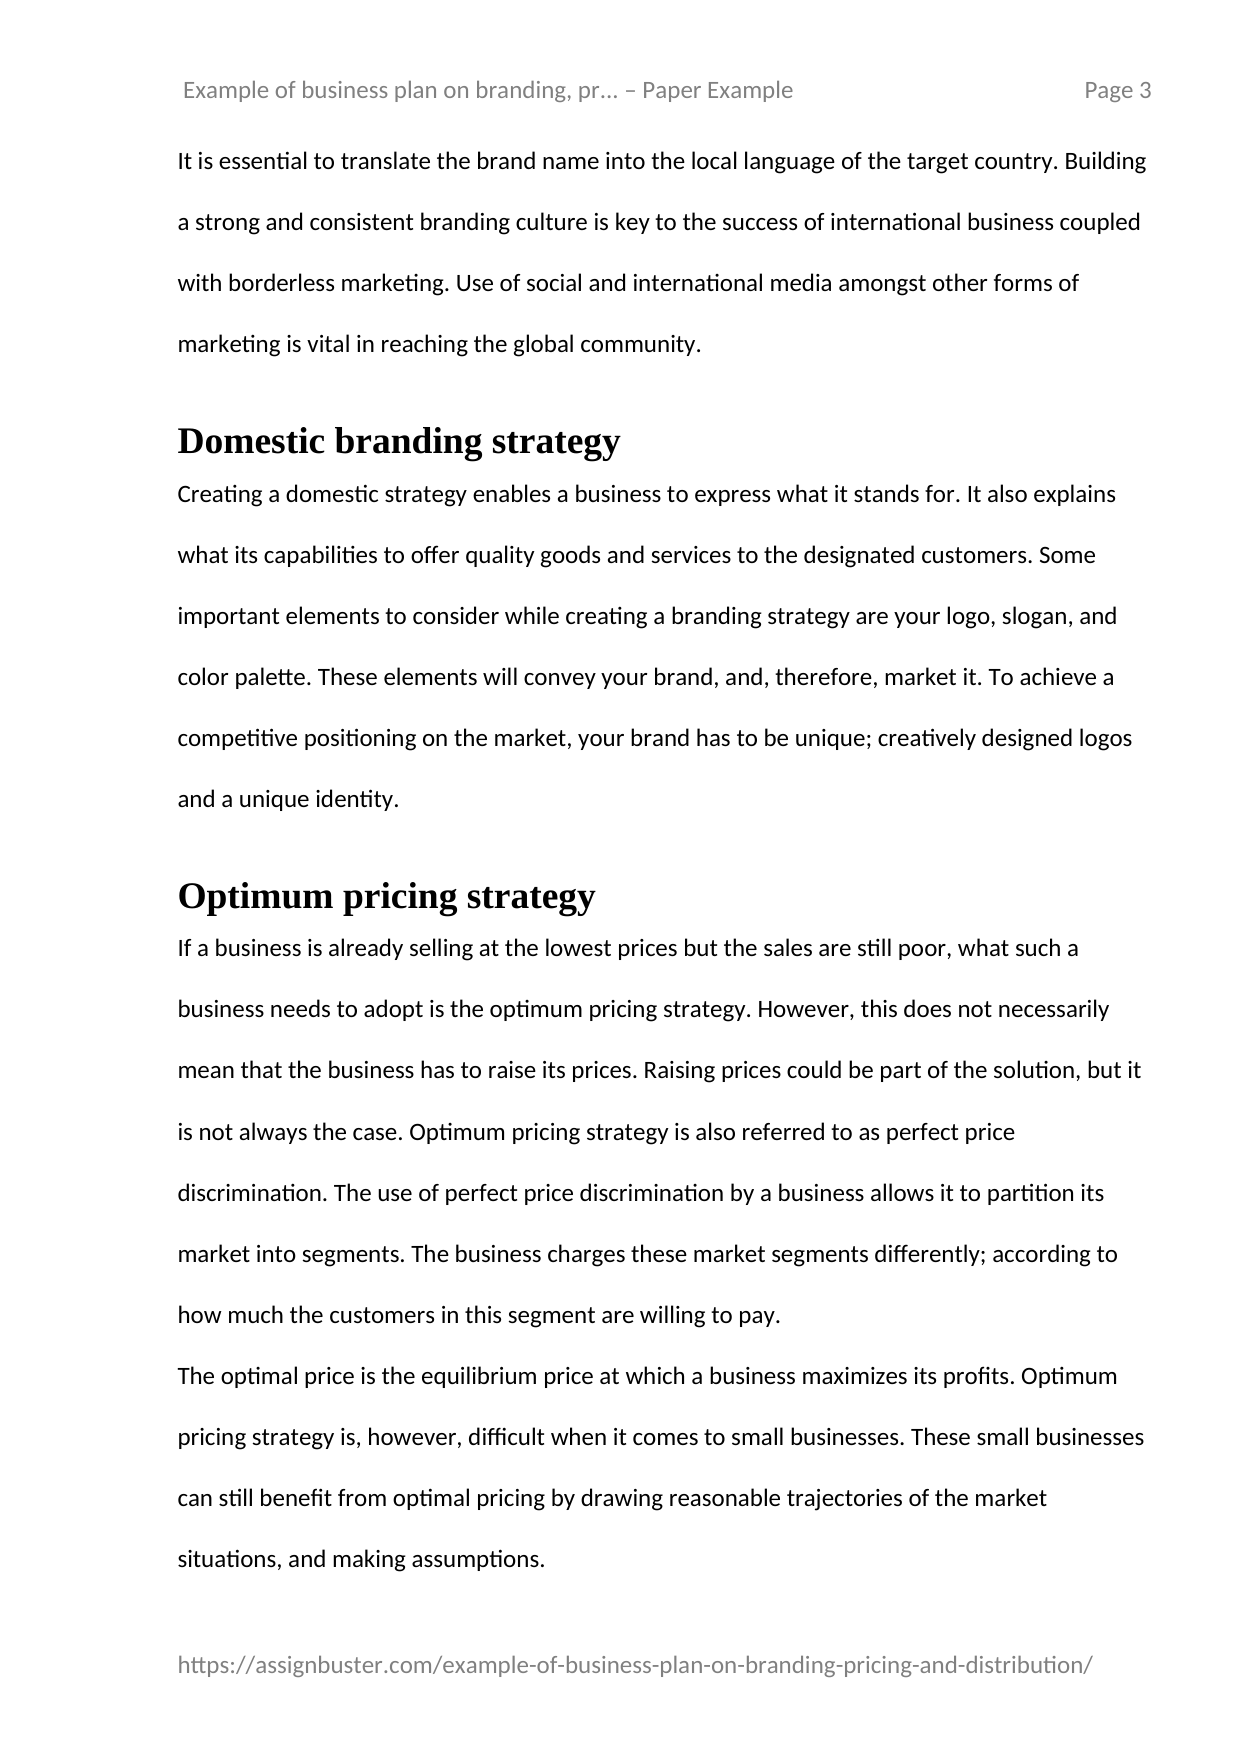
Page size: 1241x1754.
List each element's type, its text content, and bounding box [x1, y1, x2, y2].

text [177, 145, 1152, 359]
subtitle Domestic branding strategy [177, 419, 1152, 462]
text If a business is already selling at the lowest prices but the sales are still poor, what such a business needs to adopt is the optimum pricing strategy. However, this does not necessarily mean that the business has to raise its prices. Raising prices could be part of the solution, but it is not always the case. Optimum pricing strategy is also referred to as perfect price discrimination. The use of perfect price discrimination by a business allows it to partition its market into segments. The business charges these market segments differently; according to how much the customers in this segment are willing to pay. The optimal price is the equilibrium price at which a business maximizes its profits. Optimum pricing strategy is, however, difficult when it comes to small businesses. These small businesses can still benefit from optimal pricing by drawing reasonable trajectories of the market situations, and making assumptions. [177, 932, 1152, 1573]
subtitle Optimum pricing strategy [177, 873, 1152, 917]
text Creating a domestic strategy enables a business to express what it stands for. It also explains what its capabilities to offer quality goods and services to the designated customers. Some important elements to consider while creating a branding strategy are your logo, slogan, and color palette. These elements will convey your brand, and, therefore, market it. To achieve a competitive positioning on the market, your brand has to be unique; creatively designed logos and a unique identity. [177, 478, 1152, 813]
